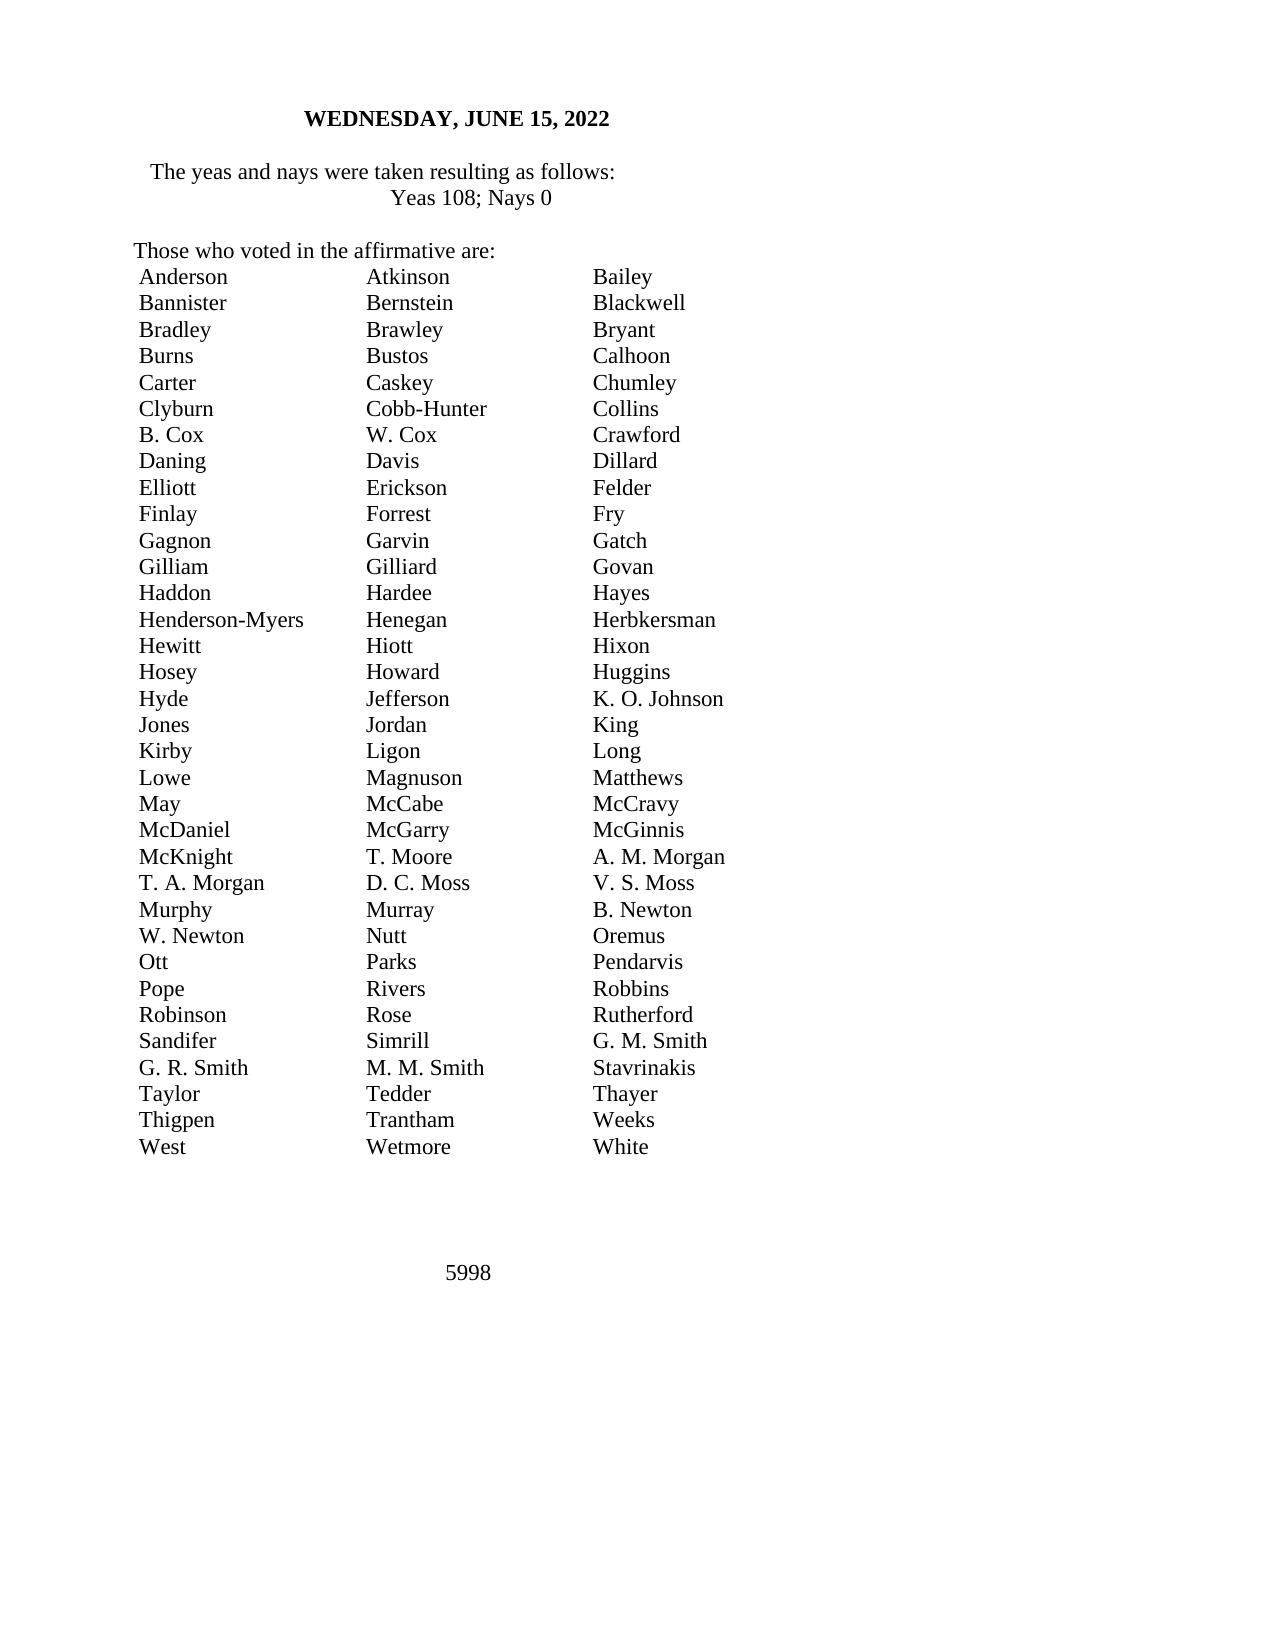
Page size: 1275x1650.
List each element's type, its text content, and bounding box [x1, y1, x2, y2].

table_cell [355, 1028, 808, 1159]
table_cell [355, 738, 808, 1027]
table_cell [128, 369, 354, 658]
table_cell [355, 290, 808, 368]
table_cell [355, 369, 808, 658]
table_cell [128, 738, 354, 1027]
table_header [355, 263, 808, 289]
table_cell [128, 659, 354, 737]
text Those who voted in the affirmative are: [127, 237, 786, 263]
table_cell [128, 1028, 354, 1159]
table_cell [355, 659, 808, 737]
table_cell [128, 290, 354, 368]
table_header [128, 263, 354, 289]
text The yeas and nays were taken resulting as follows: [127, 158, 786, 184]
text Yeas 108; Nays 0 [127, 184, 786, 210]
